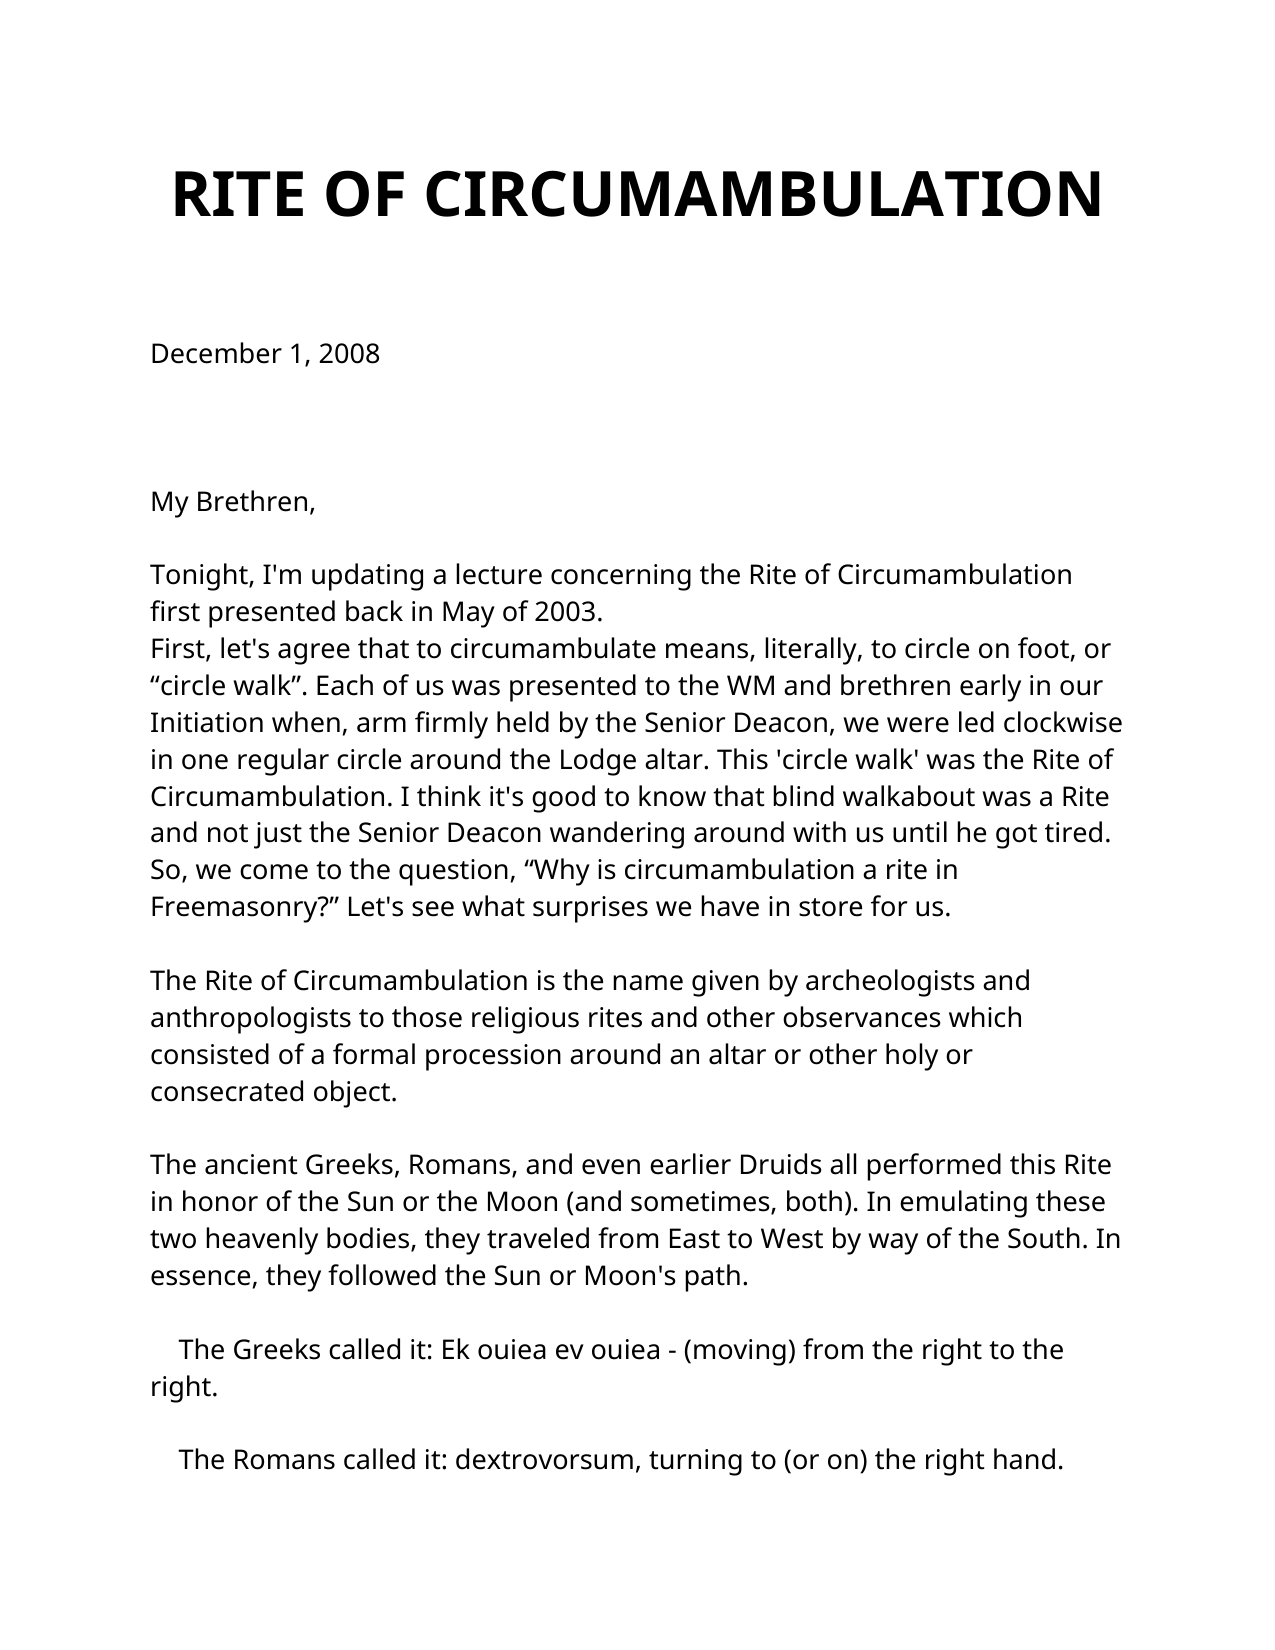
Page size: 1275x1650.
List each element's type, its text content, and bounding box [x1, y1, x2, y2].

text December 1, 2008 [150, 334, 1125, 371]
text Tonight, I'm updating a lecture concerning the Rite of Circumambulation first presented back in May of 2003. [150, 556, 1125, 629]
text The Greeks called it: Ek ouiea ev ouiea - (moving) from the right to the right. [150, 1330, 1125, 1404]
text My Brethren, [150, 482, 1125, 519]
text First, let's agree that to circumambulate means, literally, to circle on foot, or “circle walk”. Each of us was presented to the WM and brethren early in our Initiation when, arm firmly held by the Senior Deacon, we were led clockwise in one regular circle around the Lodge altar. This 'circle walk' was the Rite of Circumambulation. I think it's good to know that blind walkabout was a Rite and not just the Senior Deacon wandering around with us until he got tired. So, we come to the question, “Why is circumambulation a rite in Freemasonry?” Let's see what surprises we have in store for us. [150, 629, 1125, 924]
title RITE OF CIRCUMAMBULATION [150, 150, 1125, 235]
text The Rite of Circumambulation is the name given by archeologists and anthropologists to those religious rites and other observances which consisted of a formal procession around an altar or other holy or consecrated object. [150, 961, 1125, 1109]
text The Romans called it: dextrovorsum, turning to (or on) the right hand. [150, 1441, 1125, 1478]
text The ancient Greeks, Romans, and even earlier Druids all performed this Rite in honor of the Sun or the Moon (and sometimes, both). In emulating these two heavenly bodies, they traveled from East to West by way of the South. In essence, they followed the Sun or Moon's path. [150, 1146, 1125, 1293]
